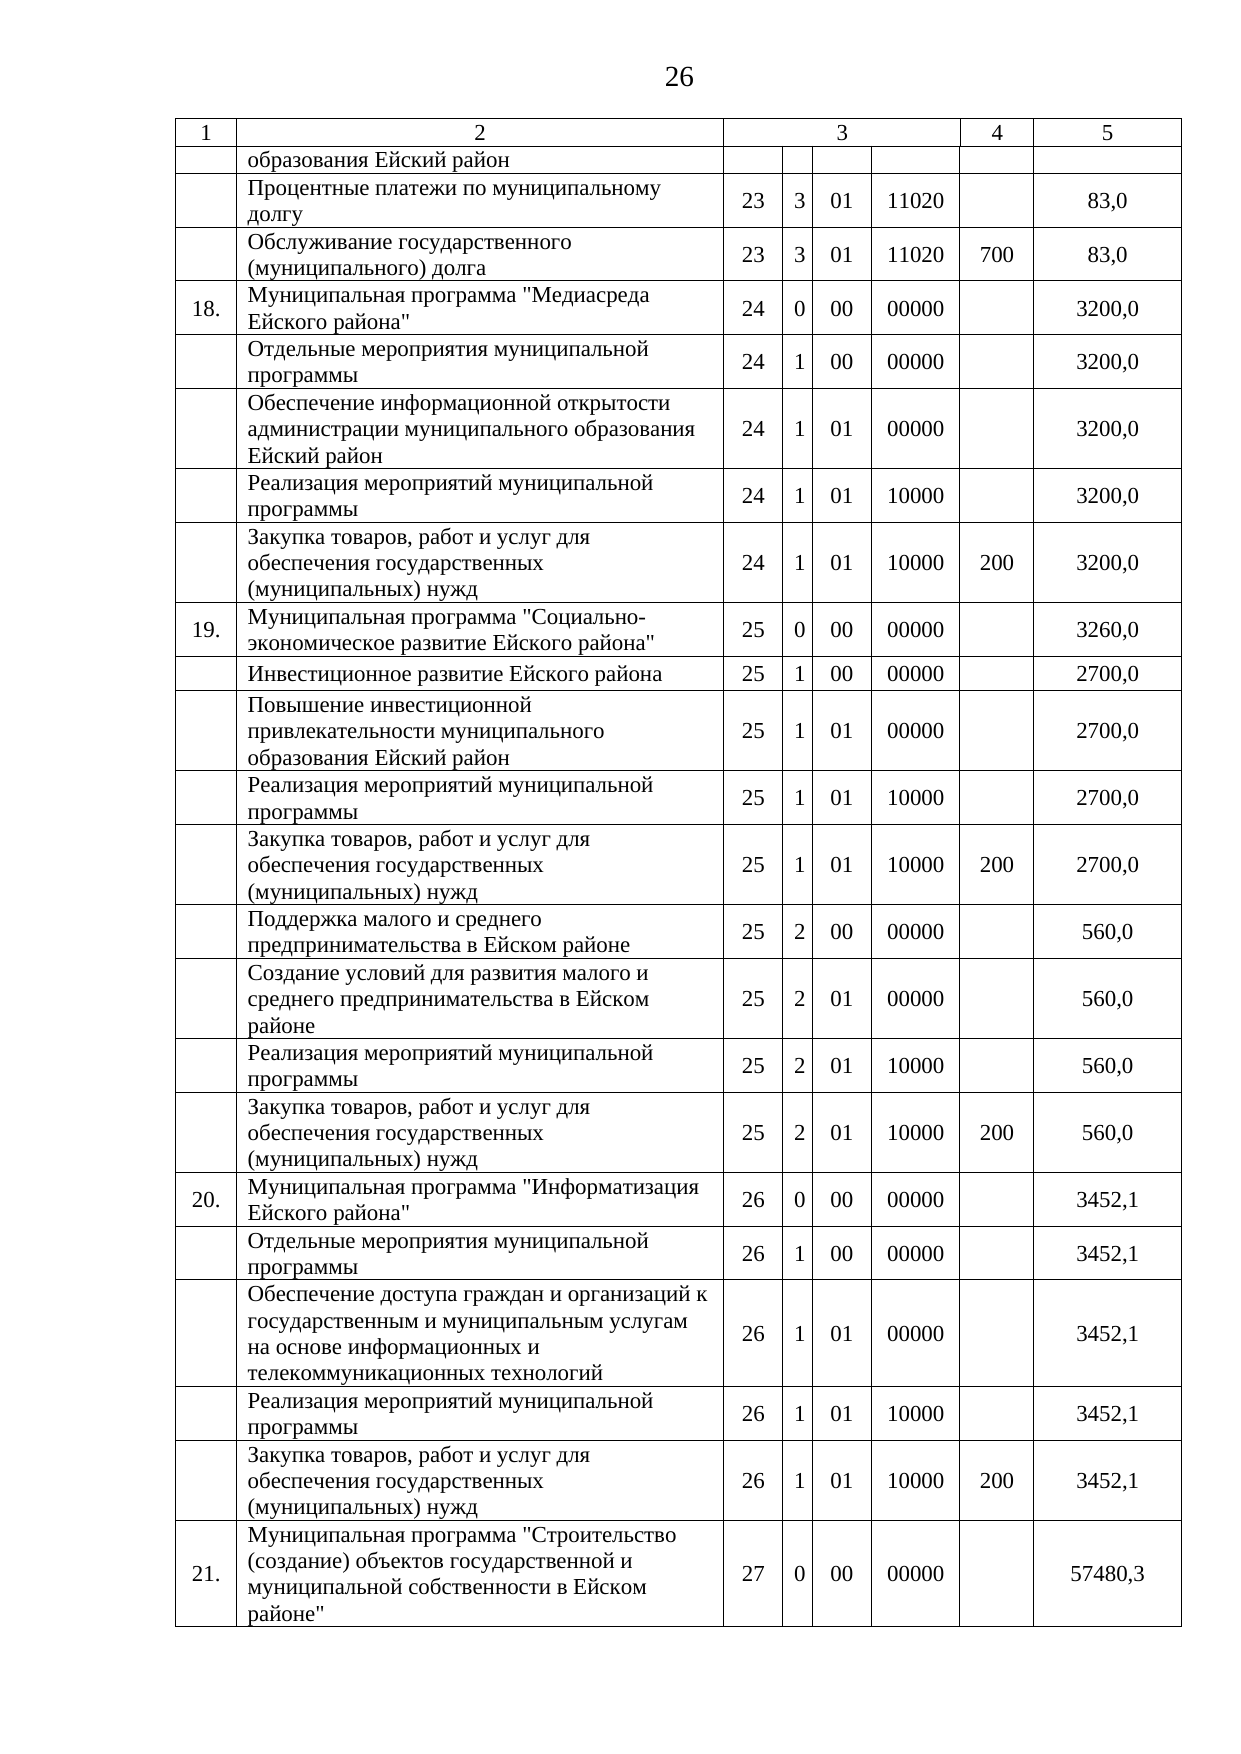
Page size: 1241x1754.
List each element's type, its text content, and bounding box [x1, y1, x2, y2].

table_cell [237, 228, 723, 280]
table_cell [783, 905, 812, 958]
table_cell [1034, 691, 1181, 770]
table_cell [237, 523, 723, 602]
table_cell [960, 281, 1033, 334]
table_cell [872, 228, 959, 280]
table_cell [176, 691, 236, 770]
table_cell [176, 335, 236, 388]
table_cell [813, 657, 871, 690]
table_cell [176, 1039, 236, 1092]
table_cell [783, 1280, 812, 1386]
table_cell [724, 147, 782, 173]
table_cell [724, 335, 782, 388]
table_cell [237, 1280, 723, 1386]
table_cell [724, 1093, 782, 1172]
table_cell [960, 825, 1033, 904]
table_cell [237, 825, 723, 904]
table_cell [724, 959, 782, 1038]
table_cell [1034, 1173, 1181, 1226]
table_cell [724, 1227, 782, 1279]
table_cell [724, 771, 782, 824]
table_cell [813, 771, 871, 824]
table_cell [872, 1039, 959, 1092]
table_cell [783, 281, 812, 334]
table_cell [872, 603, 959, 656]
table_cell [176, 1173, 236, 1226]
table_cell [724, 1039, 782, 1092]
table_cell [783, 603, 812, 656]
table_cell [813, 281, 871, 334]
table_header 5 [1034, 119, 1181, 146]
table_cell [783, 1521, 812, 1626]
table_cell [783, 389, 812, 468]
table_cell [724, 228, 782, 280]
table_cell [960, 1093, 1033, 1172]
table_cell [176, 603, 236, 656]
table_header 3 [724, 119, 960, 146]
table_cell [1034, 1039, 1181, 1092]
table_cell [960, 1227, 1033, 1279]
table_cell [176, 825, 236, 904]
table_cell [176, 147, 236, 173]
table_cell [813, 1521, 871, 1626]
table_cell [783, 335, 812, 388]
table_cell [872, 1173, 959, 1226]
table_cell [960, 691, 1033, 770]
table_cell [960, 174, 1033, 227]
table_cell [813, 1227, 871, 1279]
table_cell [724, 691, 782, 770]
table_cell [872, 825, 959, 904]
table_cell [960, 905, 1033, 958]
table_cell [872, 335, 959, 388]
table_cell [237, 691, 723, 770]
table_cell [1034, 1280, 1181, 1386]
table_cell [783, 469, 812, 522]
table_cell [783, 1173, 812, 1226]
table_header 1 [176, 119, 236, 146]
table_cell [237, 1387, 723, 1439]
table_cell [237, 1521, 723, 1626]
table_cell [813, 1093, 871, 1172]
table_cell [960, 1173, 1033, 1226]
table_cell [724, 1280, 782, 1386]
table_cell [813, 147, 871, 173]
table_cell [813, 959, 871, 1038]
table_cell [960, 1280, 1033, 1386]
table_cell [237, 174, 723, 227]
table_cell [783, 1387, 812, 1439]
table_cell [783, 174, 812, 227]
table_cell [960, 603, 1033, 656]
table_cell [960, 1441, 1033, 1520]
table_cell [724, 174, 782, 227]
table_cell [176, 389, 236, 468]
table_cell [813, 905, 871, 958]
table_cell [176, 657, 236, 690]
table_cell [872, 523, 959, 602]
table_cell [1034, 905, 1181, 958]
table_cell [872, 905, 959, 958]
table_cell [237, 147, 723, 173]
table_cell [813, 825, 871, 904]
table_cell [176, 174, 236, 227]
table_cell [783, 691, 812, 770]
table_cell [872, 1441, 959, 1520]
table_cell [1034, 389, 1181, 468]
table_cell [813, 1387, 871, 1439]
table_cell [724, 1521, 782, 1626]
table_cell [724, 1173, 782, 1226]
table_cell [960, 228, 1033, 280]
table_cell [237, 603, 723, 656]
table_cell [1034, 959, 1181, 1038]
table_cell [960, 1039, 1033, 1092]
table_header 2 [237, 119, 723, 146]
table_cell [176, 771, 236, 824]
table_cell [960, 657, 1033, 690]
table_header 4 [961, 119, 1033, 146]
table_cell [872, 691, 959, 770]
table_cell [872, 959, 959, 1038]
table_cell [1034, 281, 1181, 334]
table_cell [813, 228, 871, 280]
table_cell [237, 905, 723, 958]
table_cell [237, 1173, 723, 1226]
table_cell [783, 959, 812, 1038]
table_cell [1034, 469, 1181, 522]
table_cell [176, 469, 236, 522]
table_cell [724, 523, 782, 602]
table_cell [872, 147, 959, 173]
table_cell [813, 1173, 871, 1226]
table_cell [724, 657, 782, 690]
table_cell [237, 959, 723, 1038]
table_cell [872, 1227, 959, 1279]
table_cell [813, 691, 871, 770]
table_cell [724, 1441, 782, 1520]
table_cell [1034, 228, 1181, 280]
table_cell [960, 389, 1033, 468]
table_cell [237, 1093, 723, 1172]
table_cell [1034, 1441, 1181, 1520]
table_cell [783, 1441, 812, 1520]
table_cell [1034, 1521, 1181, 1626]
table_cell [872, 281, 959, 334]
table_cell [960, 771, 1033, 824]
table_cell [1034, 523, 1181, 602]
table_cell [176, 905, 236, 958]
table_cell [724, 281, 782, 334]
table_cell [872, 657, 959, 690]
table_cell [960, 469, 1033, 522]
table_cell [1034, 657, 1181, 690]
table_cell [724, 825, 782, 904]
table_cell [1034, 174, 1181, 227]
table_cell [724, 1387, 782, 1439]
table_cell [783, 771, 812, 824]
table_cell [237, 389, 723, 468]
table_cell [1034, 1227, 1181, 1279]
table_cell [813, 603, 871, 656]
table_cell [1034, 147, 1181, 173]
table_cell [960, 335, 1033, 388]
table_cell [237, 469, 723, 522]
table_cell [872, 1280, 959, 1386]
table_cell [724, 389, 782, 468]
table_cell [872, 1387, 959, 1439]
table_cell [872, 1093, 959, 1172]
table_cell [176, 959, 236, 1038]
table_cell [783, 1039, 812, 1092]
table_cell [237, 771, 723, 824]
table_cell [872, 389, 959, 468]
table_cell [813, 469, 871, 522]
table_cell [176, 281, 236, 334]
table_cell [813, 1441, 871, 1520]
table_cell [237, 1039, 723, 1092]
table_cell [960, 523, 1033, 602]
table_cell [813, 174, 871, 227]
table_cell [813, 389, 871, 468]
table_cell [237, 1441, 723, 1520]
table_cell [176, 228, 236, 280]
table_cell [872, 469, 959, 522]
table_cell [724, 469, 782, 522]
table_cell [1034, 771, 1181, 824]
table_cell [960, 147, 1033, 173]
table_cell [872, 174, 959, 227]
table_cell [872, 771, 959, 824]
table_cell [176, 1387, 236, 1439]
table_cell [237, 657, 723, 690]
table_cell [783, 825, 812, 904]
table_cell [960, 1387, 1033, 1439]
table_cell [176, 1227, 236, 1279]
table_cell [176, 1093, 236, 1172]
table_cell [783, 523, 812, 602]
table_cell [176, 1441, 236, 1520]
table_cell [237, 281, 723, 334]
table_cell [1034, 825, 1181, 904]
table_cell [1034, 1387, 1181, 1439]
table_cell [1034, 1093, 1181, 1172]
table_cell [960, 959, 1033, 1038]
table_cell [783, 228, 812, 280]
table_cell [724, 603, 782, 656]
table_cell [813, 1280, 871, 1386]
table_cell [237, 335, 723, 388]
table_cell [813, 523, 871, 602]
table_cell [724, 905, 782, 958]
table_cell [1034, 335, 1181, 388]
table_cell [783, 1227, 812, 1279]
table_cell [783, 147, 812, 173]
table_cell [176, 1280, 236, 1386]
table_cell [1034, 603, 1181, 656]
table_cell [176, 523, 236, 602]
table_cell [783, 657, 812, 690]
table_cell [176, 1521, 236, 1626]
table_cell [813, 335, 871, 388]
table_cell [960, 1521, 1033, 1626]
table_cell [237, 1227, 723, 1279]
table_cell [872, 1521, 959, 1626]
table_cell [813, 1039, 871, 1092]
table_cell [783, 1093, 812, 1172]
